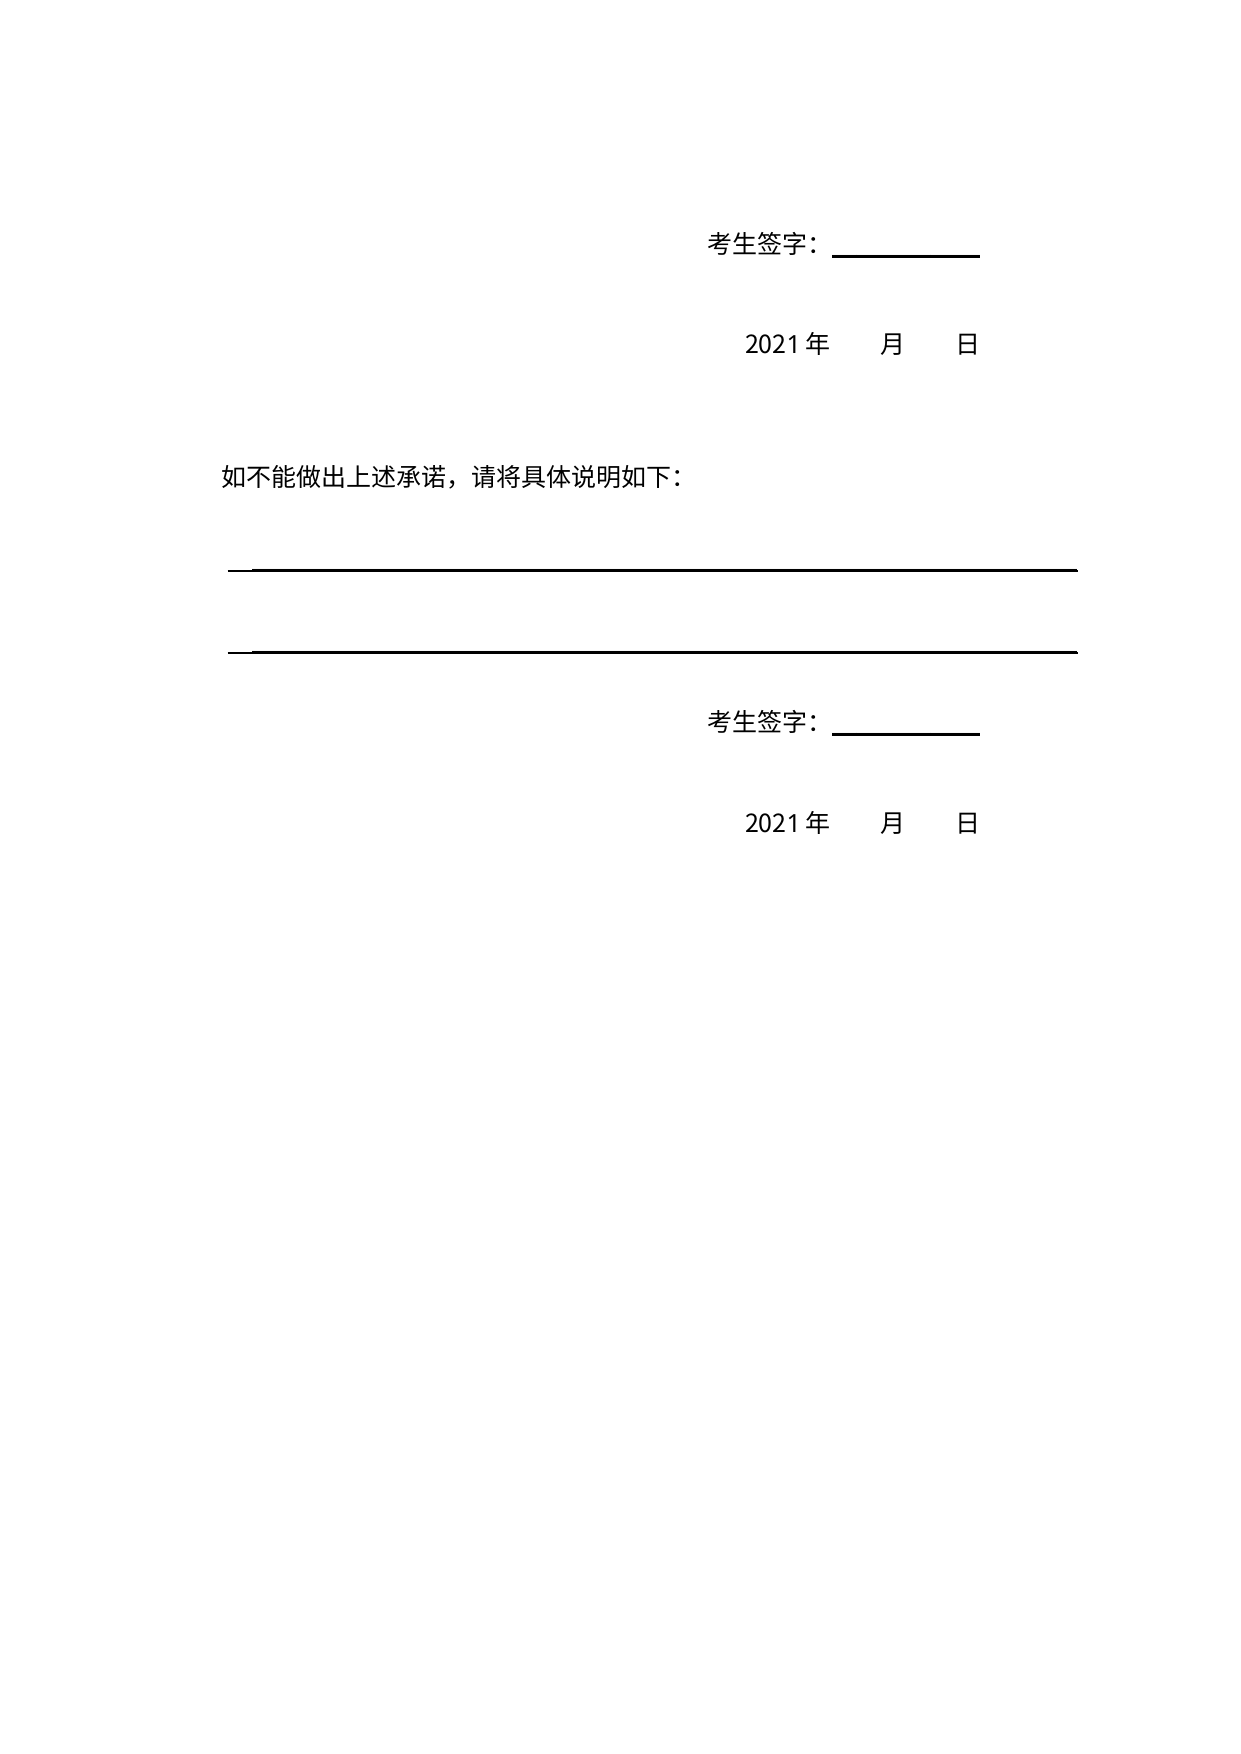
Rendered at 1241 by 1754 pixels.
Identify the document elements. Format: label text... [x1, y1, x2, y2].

text ＿＿＿＿＿＿＿＿＿＿＿＿＿＿＿＿＿＿＿＿＿＿＿＿＿＿＿＿＿＿＿＿＿ [148, 606, 1077, 671]
text 考生签字：＿＿＿＿＿＿ [148, 688, 981, 753]
text 2021年 月 日 [148, 310, 981, 375]
text ＿＿＿＿＿＿＿＿＿＿＿＿＿＿＿＿＿＿＿＿＿＿＿＿＿＿＿＿＿＿＿＿＿ [148, 524, 1077, 589]
text 2021年 月 日 [148, 789, 981, 854]
text 如不能做出上述承诺，请将具体说明如下： [222, 443, 1092, 508]
text 考生签字：＿＿＿＿＿＿ [148, 211, 981, 276]
